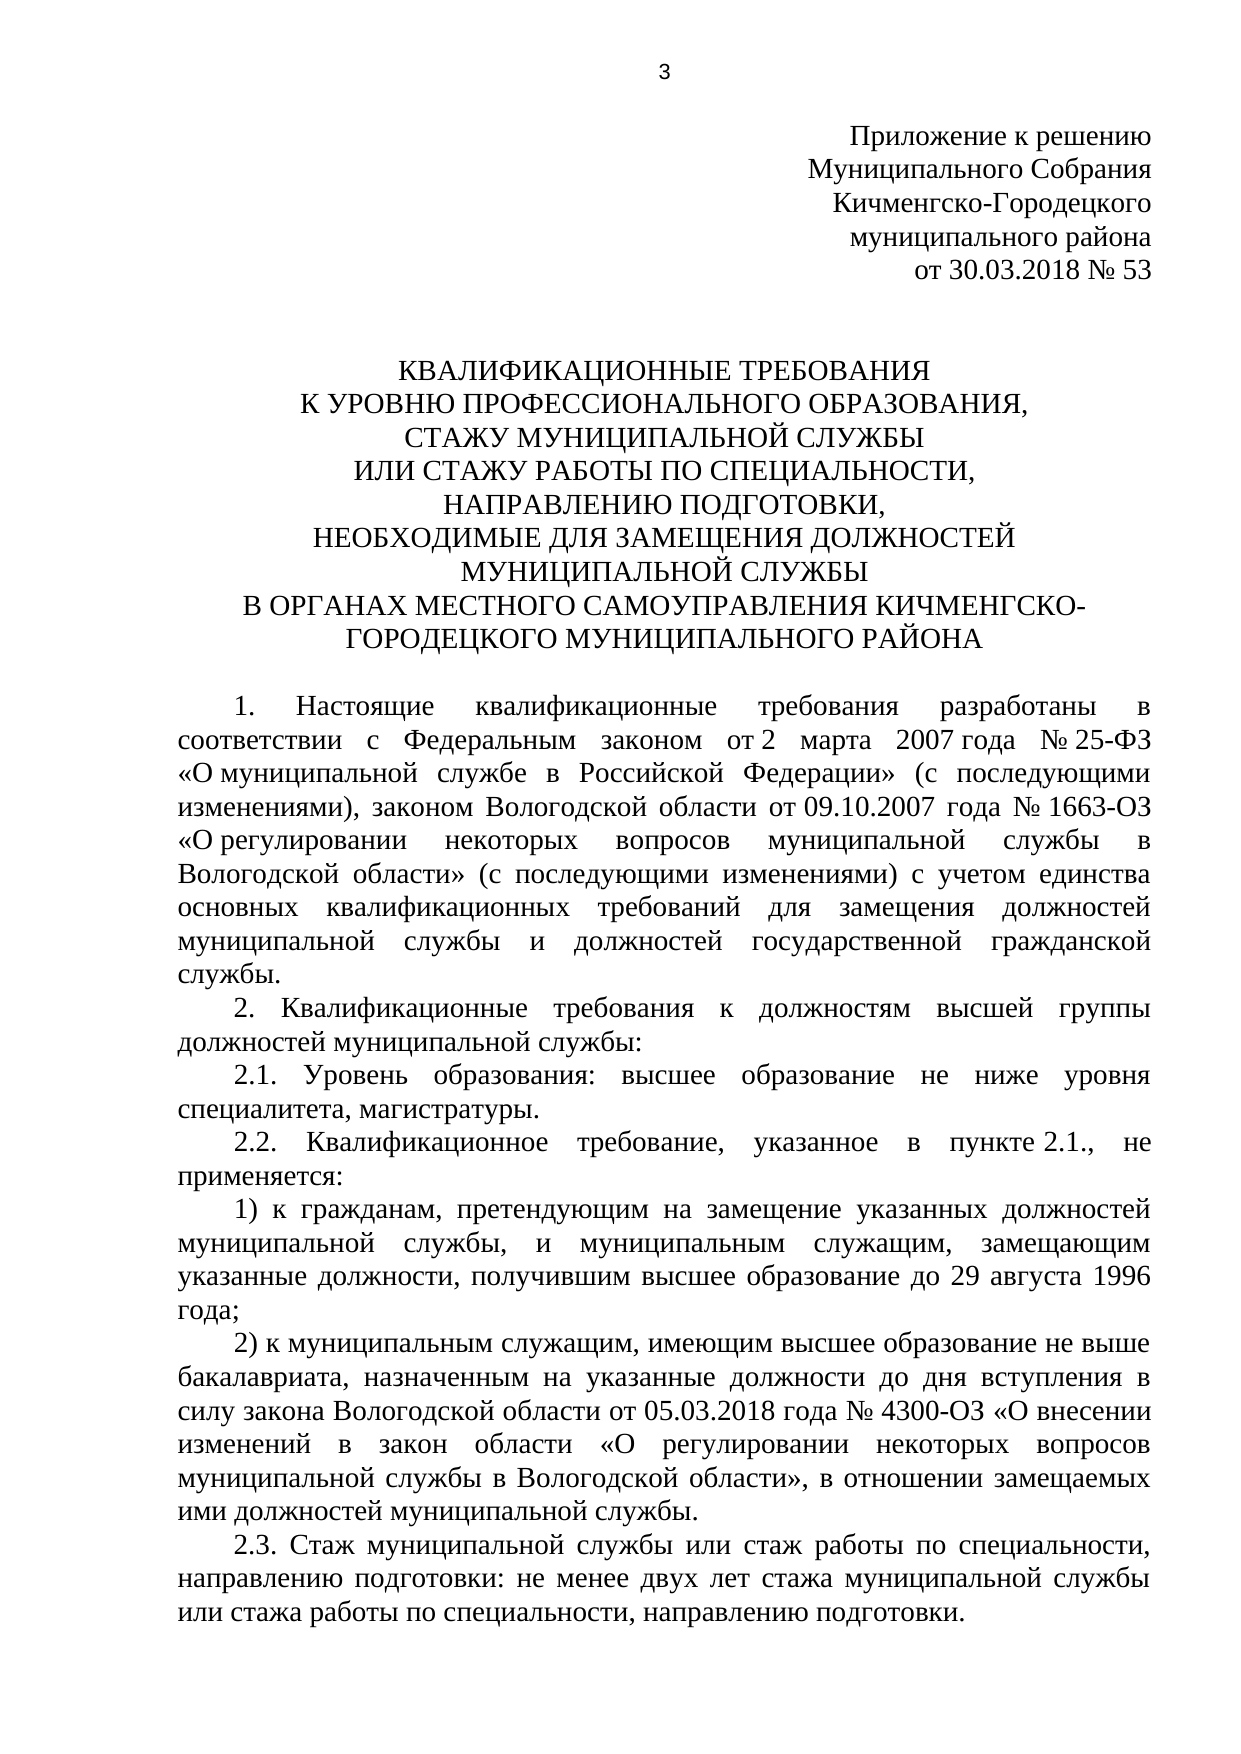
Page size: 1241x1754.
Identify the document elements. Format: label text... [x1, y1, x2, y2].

text Приложение к решению Муниципального Собрания Кичменгско-Городецкого муниципального района [709, 118, 1152, 252]
text ИЛИ СТАЖУ РАБОТЫ ПО СПЕЦИАЛЬНОСТИ, [177, 453, 1152, 487]
text НАПРАВЛЕНИЮ ПОДГОТОВКИ, [177, 487, 1152, 521]
text В ОРГАНАХ МЕСТНОГО САМОУПРАВЛЕНИЯ КИЧМЕНГСКО-ГОРОДЕЦКОГО МУНИЦИПАЛЬНОГО РАЙОНА [177, 588, 1152, 655]
text 2.1. Уровень образования: высшее образование не ниже уровня специалитета, магистратуры. [177, 1057, 1152, 1124]
text К УРОВНЮ ПРОФЕССИОНАЛЬНОГО ОБРАЗОВАНИЯ, [177, 386, 1152, 420]
text 2.2. Квалификационное требование, указанное в пункте 2.1., не применяется: [177, 1124, 1152, 1191]
text 1) к гражданам, претендующим на замещение указанных должностей муниципальной службы, и муниципальным служащим, замещающим указанные должности, получившим высшее образование до 29 августа 1996 года; [177, 1191, 1152, 1326]
text КВАЛИФИКАЦИОННЫЕ ТРЕБОВАНИЯ [177, 353, 1152, 386]
text от 30.03.2018 № 53 [709, 252, 1152, 286]
text 2. Квалификационные требования к должностям высшей группы должностей муниципальной службы: [177, 990, 1152, 1057]
text СТАЖУ МУНИЦИПАЛЬНОЙ СЛУЖБЫ [177, 420, 1152, 453]
text 1. Настоящие квалификационные требования разработаны в соответствии с Федеральным законом от 2 марта 2007 года № 25-ФЗ «О муниципальной службе в Российской Федерации» (с последующими изменениями), законом Вологодской области от 09.10.2007 года № 1663-ОЗ «О регулировании некоторых вопросов муниципальной службы в Вологодской области» (с последующими изменениями) с учетом единства основных квалификационных требований для замещения должностей муниципальной службы и должностей государственной гражданской службы. [177, 688, 1152, 990]
text 2) к муниципальным служащим, имеющим высшее образование не выше бакалавриата, назначенным на указанные должности до дня вступления в силу закона Вологодской области от 05.03.2018 года № 4300-ОЗ «О внесении изменений в закон области «О регулировании некоторых вопросов муниципальной службы в Вологодской области», в отношении замещаемых ими должностей муниципальной службы. [177, 1326, 1152, 1527]
text 2.3. Стаж муниципальной службы или стаж работы по специальности, направлению подготовки: не менее двух лет стажа муниципальной службы или стажа работы по специальности, направлению подготовки. [177, 1527, 1152, 1627]
text НЕОБХОДИМЫЕ ДЛЯ ЗАМЕЩЕНИЯ ДОЛЖНОСТЕЙ МУНИЦИПАЛЬНОЙ СЛУЖБЫ [177, 521, 1152, 588]
